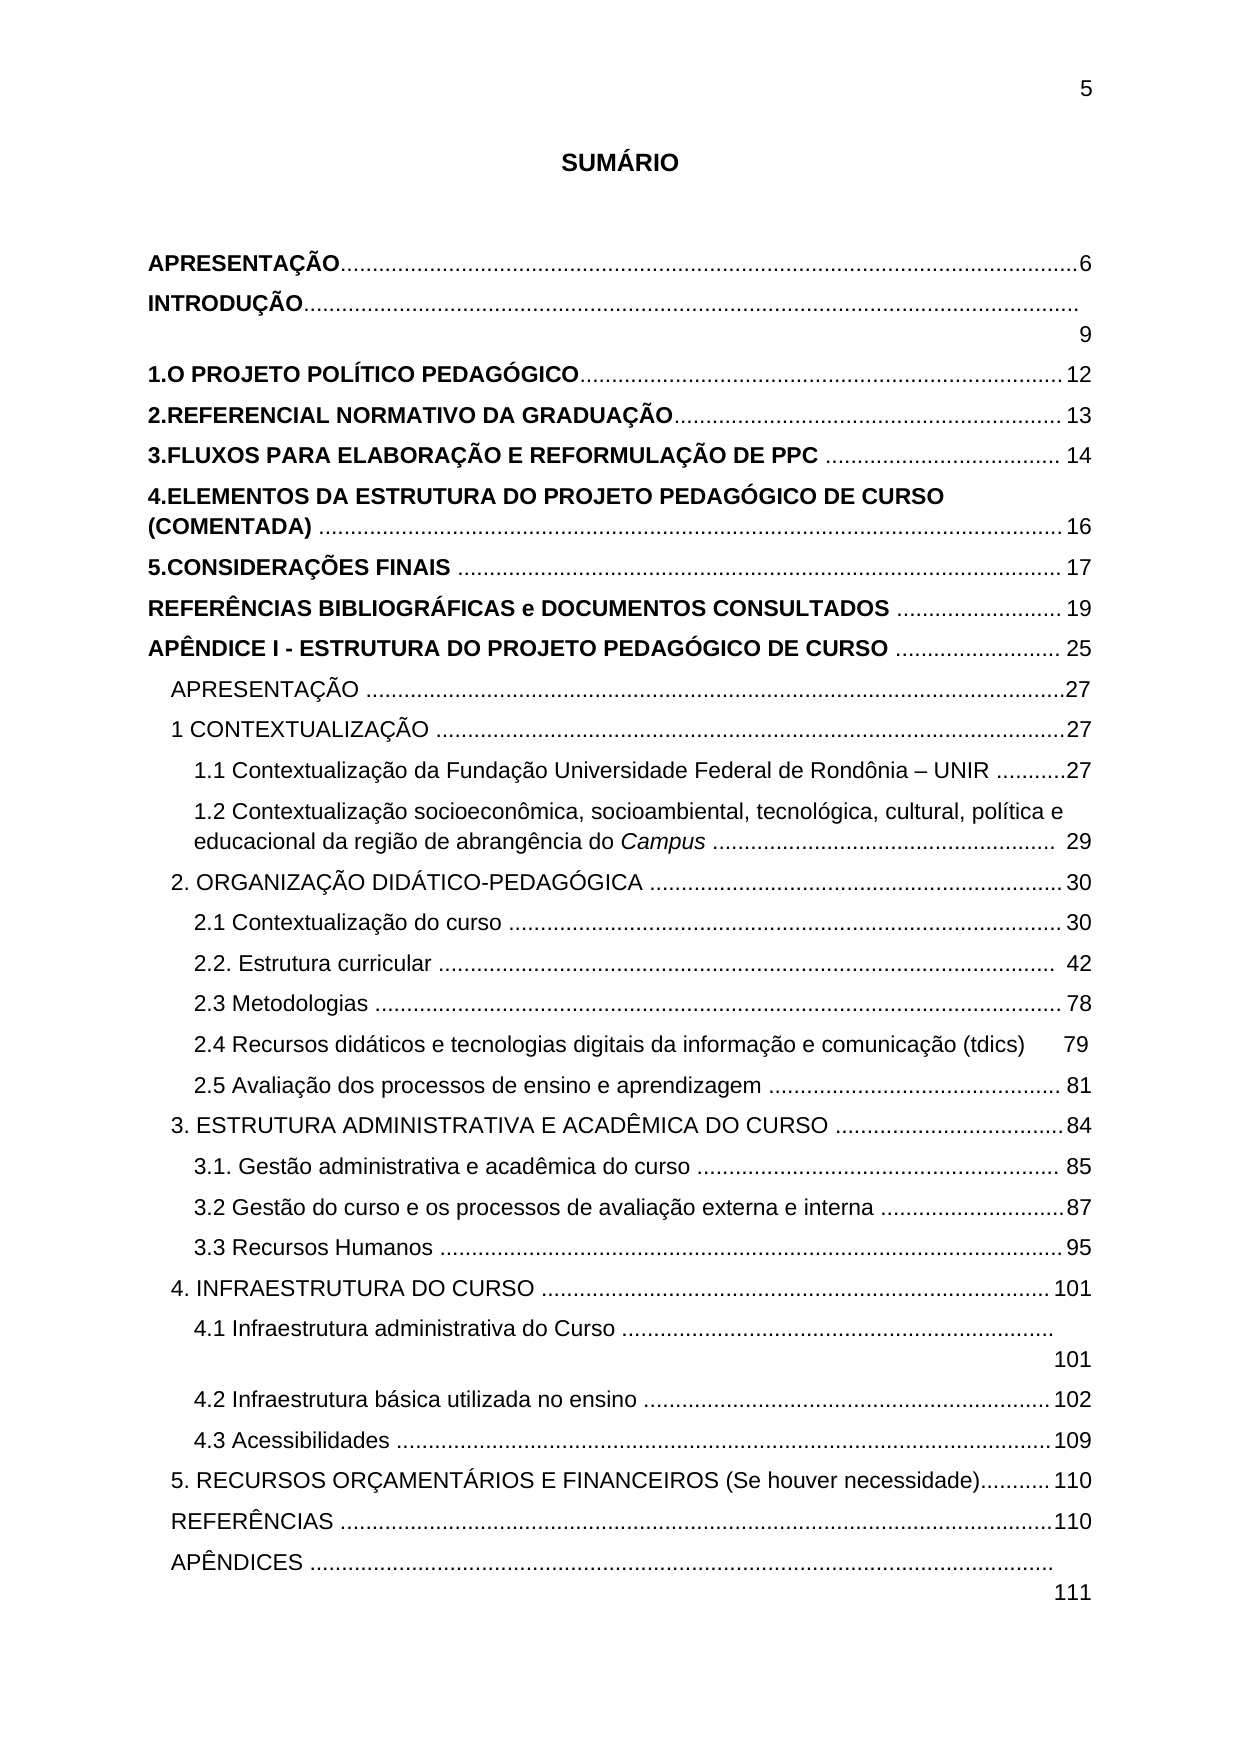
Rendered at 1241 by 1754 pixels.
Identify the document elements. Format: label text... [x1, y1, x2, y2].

text SUMÁRIO [148, 148, 1092, 176]
